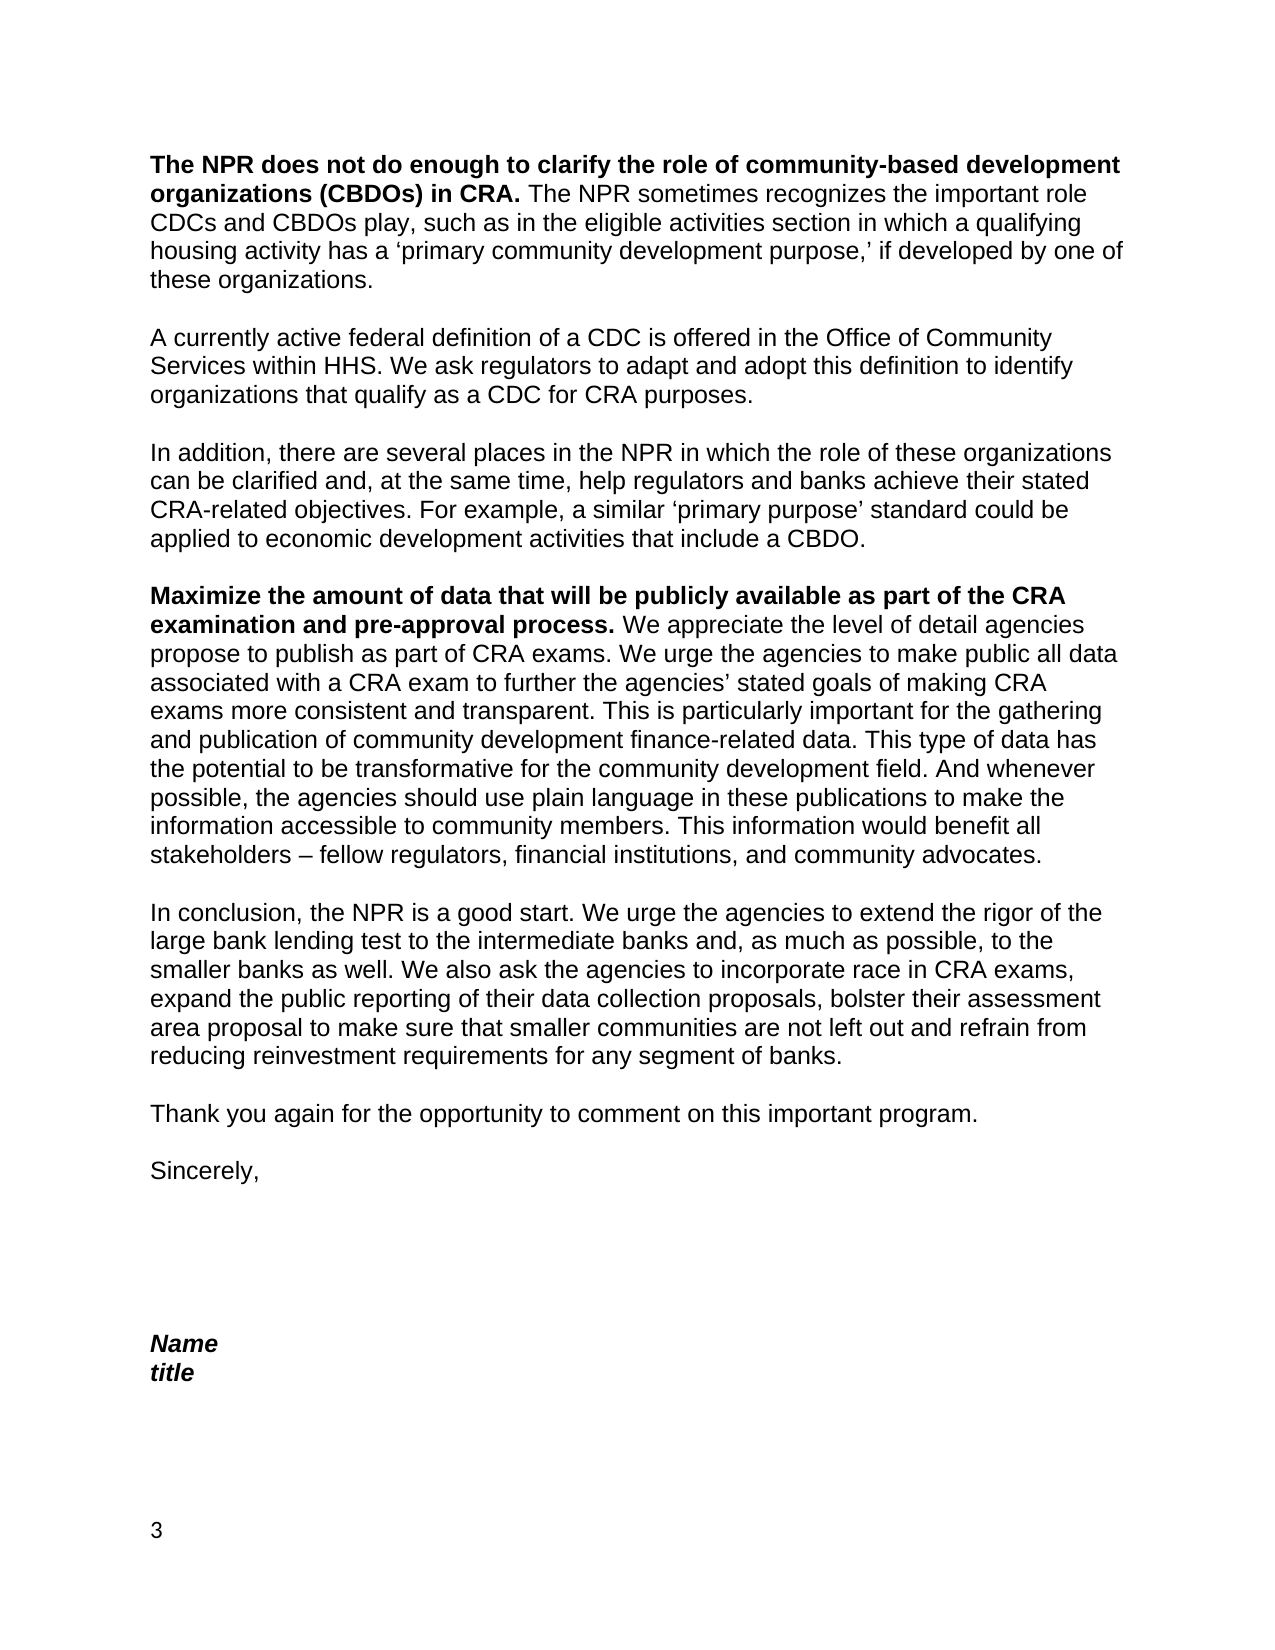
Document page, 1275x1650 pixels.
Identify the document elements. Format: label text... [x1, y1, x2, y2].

text title [150, 1357, 1125, 1386]
text In addition, there are several places in the NPR in which the role of these organizations can be clarified and, at the same time, help regulators and banks achieve their stated CRA-related objectives. For example, a similar ‘primary purpose’ standard could be applied to economic development activities that include a CBDO. [150, 437, 1125, 552]
text Sincerely, [150, 1156, 1125, 1185]
text Name [150, 1329, 1125, 1357]
text Thank you again for the opportunity to comment on this important program. [150, 1099, 1125, 1127]
text The NPR does not do enough to clarify the role of community-based development organizations (CBDOs) in CRA. The NPR sometimes recognizes the important role CDCs and CBDOs play, such as in the eligible activities section in which a qualifying housing activity has a ‘primary community development purpose,’ if developed by one of these organizations. [150, 150, 1125, 294]
text A currently active federal definition of a CDC is offered in the Office of Community Services within HHS. We ask regulators to adapt and adopt this definition to identify organizations that qualify as a CDC for CRA purposes. [150, 322, 1125, 409]
text In conclusion, the NPR is a good start. We urge the agencies to extend the rigor of the large bank lending test to the intermediate banks and, as much as possible, to the smaller banks as well. We also ask the agencies to incorporate race in CRA exams, expand the public reporting of their data collection proposals, bolster their assessment area proposal to make sure that smaller communities are not left out and refrain from reducing reinvestment requirements for any segment of banks. [150, 897, 1125, 1070]
text Maximize the amount of data that will be publicly available as part of the CRA examination and pre-approval process. We appreciate the level of detail agencies propose to publish as part of CRA exams. We urge the agencies to make public all data associated with a CRA exam to further the agencies’ stated goals of making CRA exams more consistent and transparent. This is particularly important for the gathering and publication of community development finance-related data. This type of data has the potential to be transformative for the community development field. And whenever possible, the agencies should use plain language in these publications to make the information accessible to community members. This information would benefit all stakeholders – fellow regulators, financial institutions, and community advocates. [150, 581, 1125, 869]
